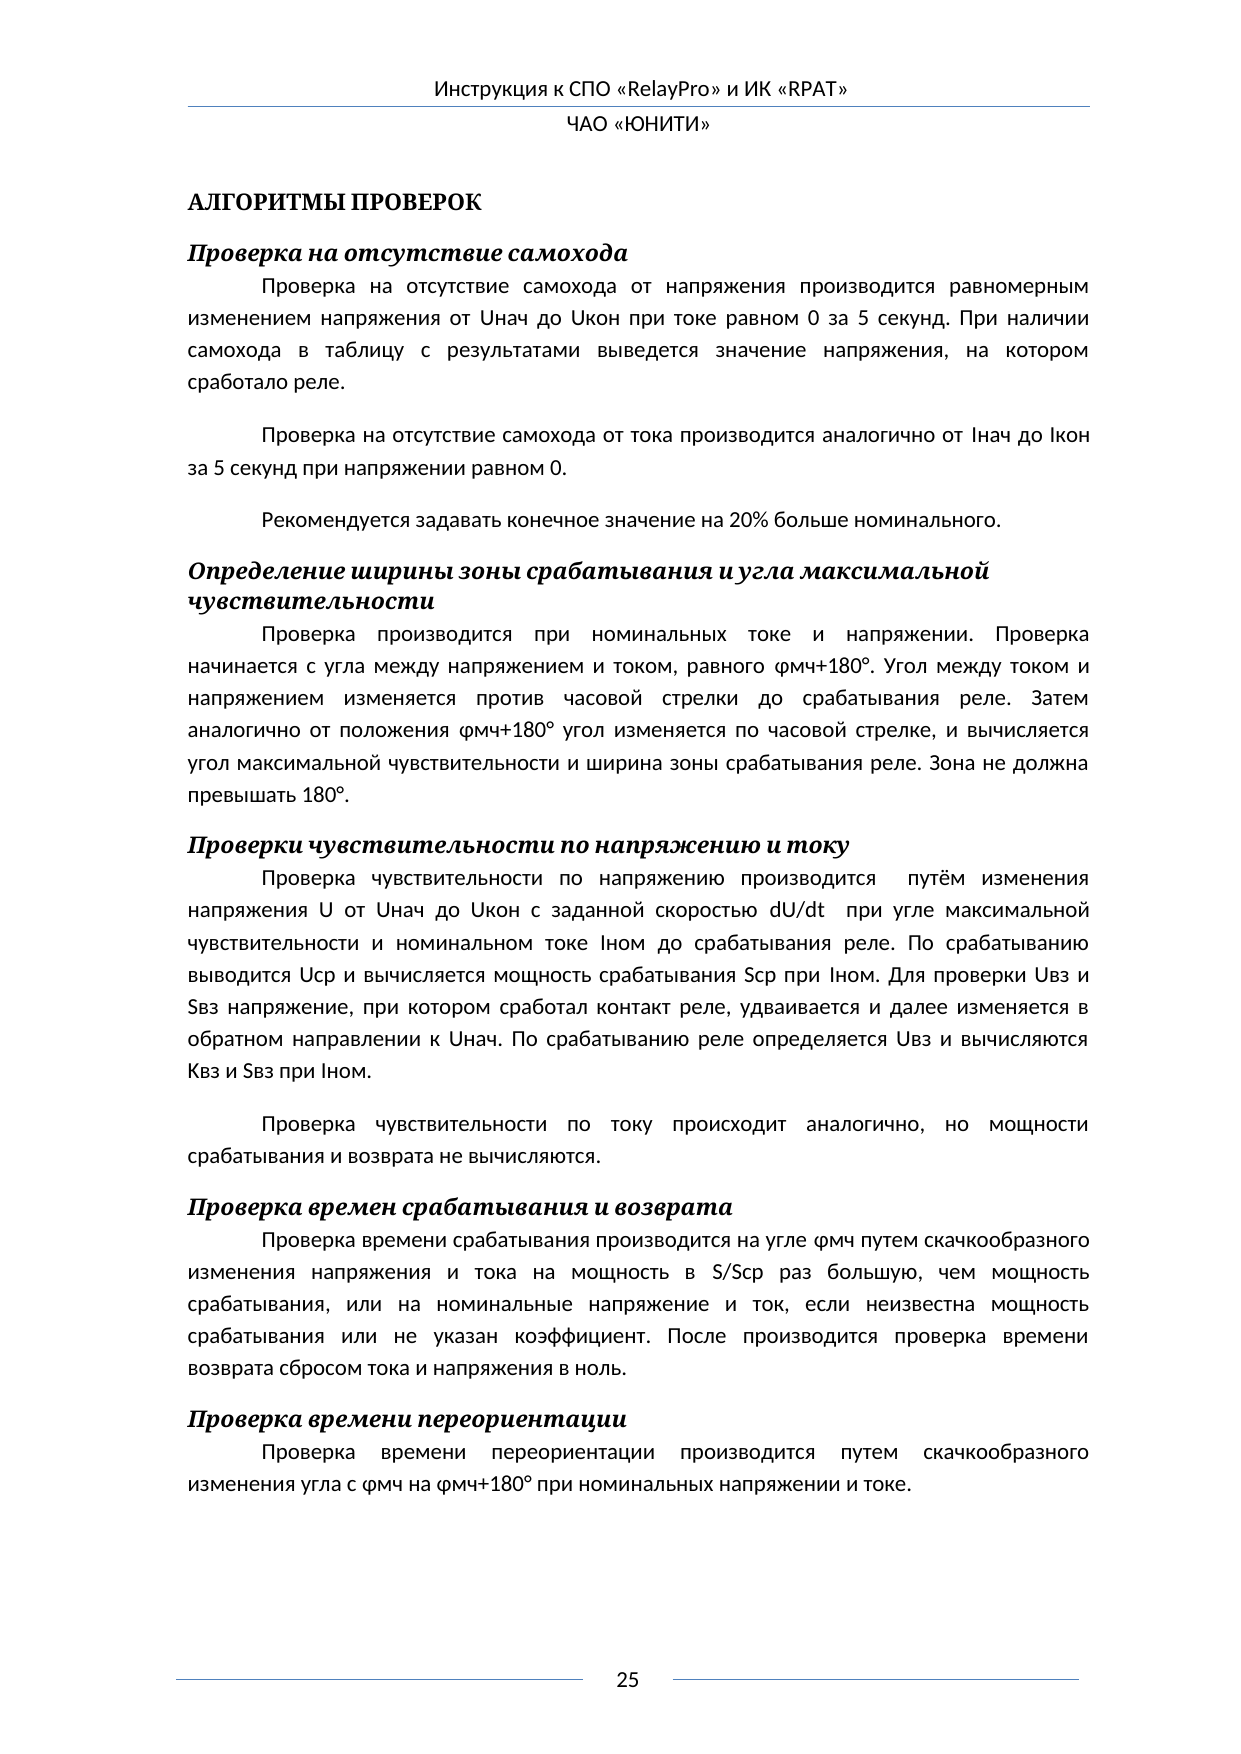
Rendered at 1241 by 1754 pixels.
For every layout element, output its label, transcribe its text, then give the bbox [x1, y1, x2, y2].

text Проверка производится при номинальных токе и напряжении. Проверка начинается с угла между напряжением и током, равного φмч+180°. Угол между током и напряжением изменяется против часовой стрелки до срабатывания реле. Затем аналогично от положения φмч+180° угол изменяется по часовой стрелке, и вычисляется угол максимальной чувствительности и ширина зоны срабатывания реле. Зона не должна превышать 180°. [187, 619, 1090, 808]
text Проверка на отсутствие самохода от тока производится аналогично от Iнач до Iкон за 5 секунд при напряжении равном 0. [187, 420, 1090, 481]
subtitle АЛГОРИТМЫ ПРОВЕРОК [187, 190, 1090, 216]
subtitle Проверка времени переориентации [187, 1407, 1090, 1433]
subtitle Проверка на отсутствие самохода [187, 241, 1090, 267]
text Проверка времени срабатывания производится на угле φмч путем скачкообразного изменения напряжения и тока на мощность в S/Sср раз большую, чем мощность срабатывания, или на номинальные напряжение и ток, если неизвестна мощность срабатывания или не указан коэффициент. После производится проверка времени возврата сбросом тока и напряжения в ноль. [187, 1225, 1090, 1382]
subtitle Определение ширины зоны срабатывания и угла максимальной чувствительности [187, 559, 1090, 615]
subtitle Проверка времен срабатывания и возврата [187, 1194, 1090, 1221]
subtitle Проверки чувствительности по напряжению и току [187, 833, 1090, 859]
text Проверка чувствительности по току происходит аналогично, но мощности срабатывания и возврата не вычисляются. [187, 1109, 1090, 1169]
text Рекомендуется задавать конечное значение на 20% больше номинального. [187, 506, 1090, 534]
text Проверка времени переориентации производится путем скачкообразного изменения угла с φмч на φмч+180° при номинальных напряжении и токе. [187, 1437, 1090, 1497]
text Проверка чувствительности по напряжению производится путём изменения напряжения U от Uнач до Uкон с заданной скоростью dU/dt при угле максимальной чувствительности и номинальном токе Iном до срабатывания реле. По срабатыванию выводится Uср и вычисляется мощность срабатывания Sср при Iном. Для проверки Uвз и Sвз напряжение, при котором сработал контакт реле, удваивается и далее изменяется в обратном направлении к Uнач. По срабатыванию реле определяется Uвз и вычисляются Kвз и Sвз при Iном. [187, 863, 1090, 1084]
text Проверка на отсутствие самохода от напряжения производится равномерным изменением напряжения от Uнач до Uкон при токе равном 0 за 5 секунд. При наличии самохода в таблицу с результатами выведется значение напряжения, на котором сработало реле. [187, 271, 1090, 395]
